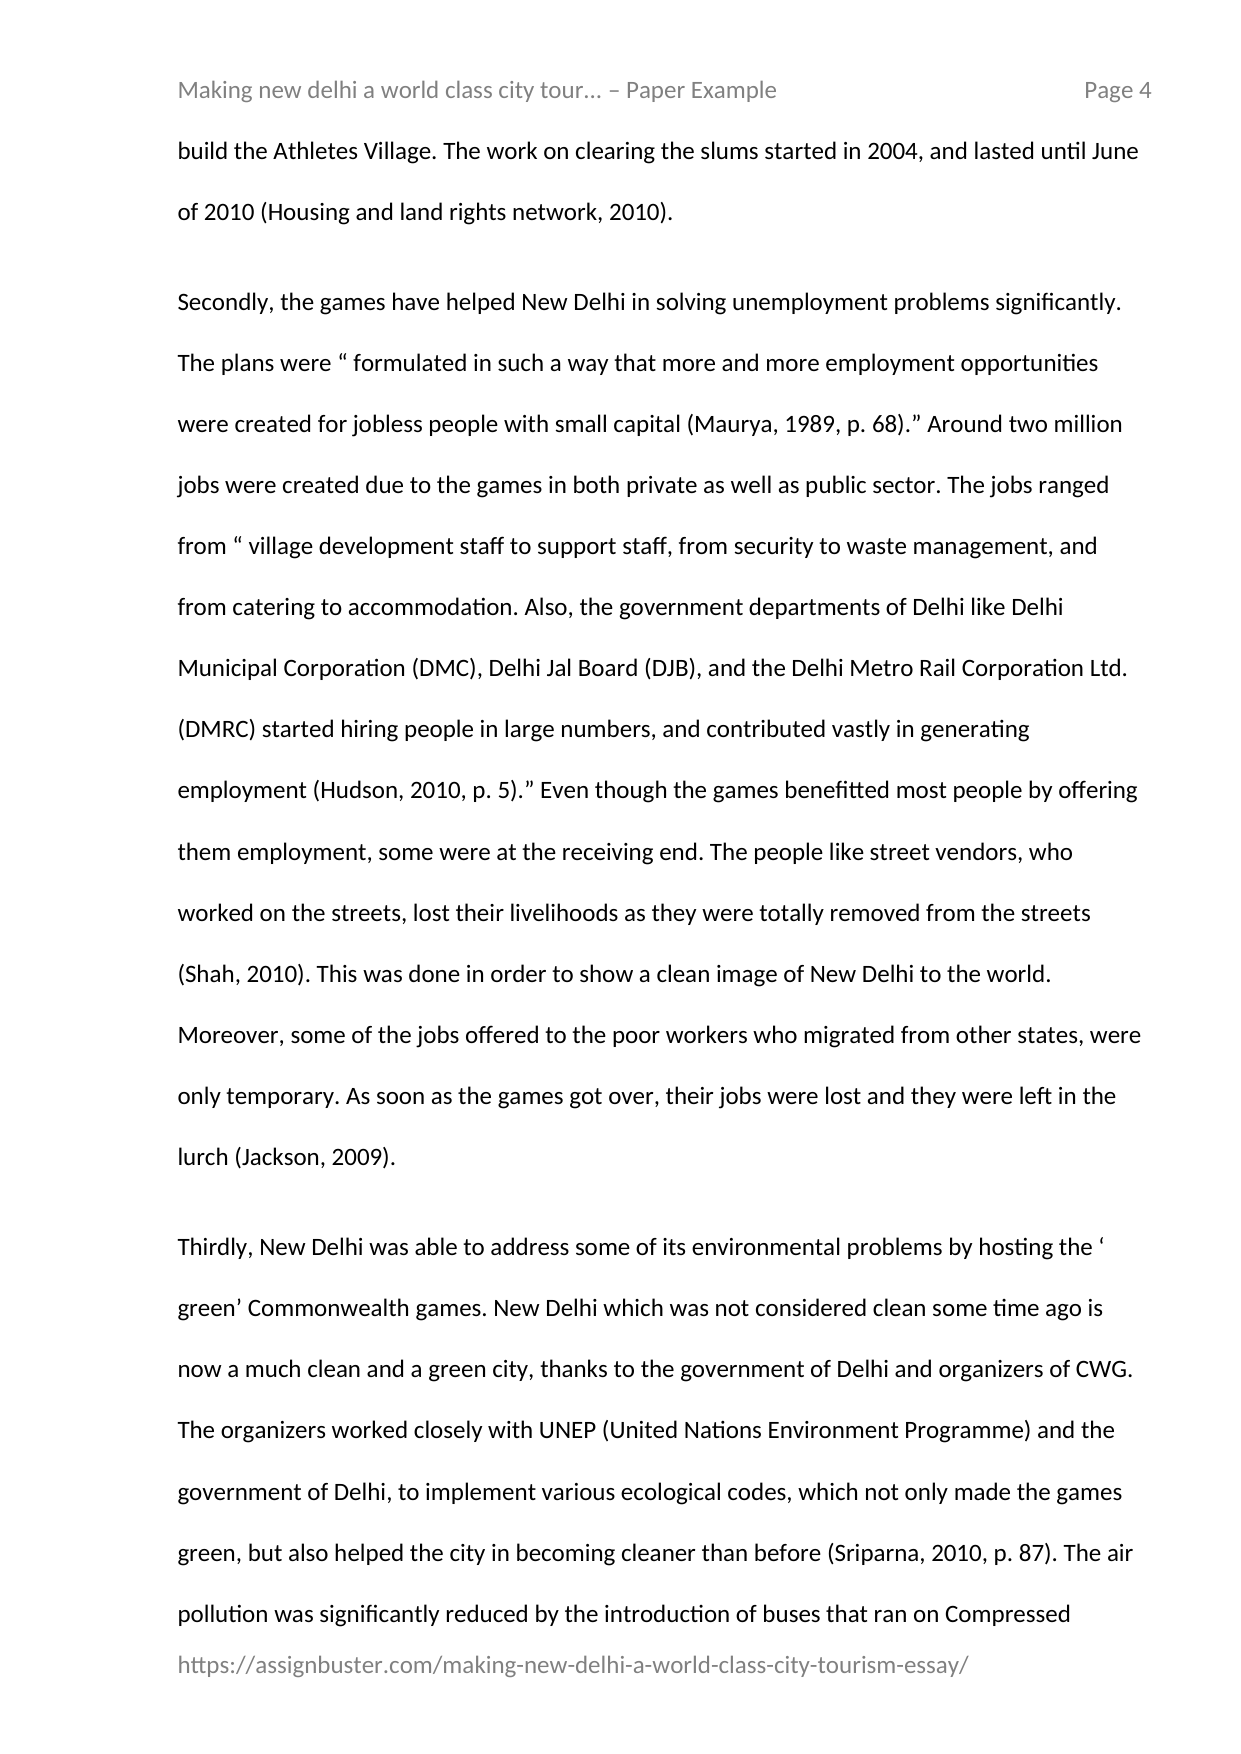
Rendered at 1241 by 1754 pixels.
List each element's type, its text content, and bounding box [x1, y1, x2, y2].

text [177, 1231, 1152, 1628]
text Secondly, the games have helped New Delhi in solving unemployment problems significantly. The plans were “ formulated in such a way that more and more employment opportunities were created for jobless people with small capital (Maurya, 1989, p. 68).” Around two million jobs were created due to the games in both private as well as public sector. The jobs ranged from “ village development staff to support staff, from security to waste management, and from catering to accommodation. Also, the government departments of Delhi like Delhi Municipal Corporation (DMC), Delhi Jal Board (DJB), and the Delhi Metro Rail Corporation Ltd. (DMRC) started hiring people in large numbers, and contributed vastly in generating employment (Hudson, 2010, p. 5).” Even though the games benefitted most people by offering them employment, some were at the receiving end. The people like street vendors, who worked on the streets, lost their livelihoods as they were totally removed from the streets (Shah, 2010). This was done in order to show a clean image of New Delhi to the world. Moreover, some of the jobs offered to the poor workers who migrated from other states, were only temporary. As soon as the games got over, their jobs were lost and they were left in the lurch (Jackson, 2009). [177, 286, 1152, 1171]
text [177, 135, 1152, 226]
